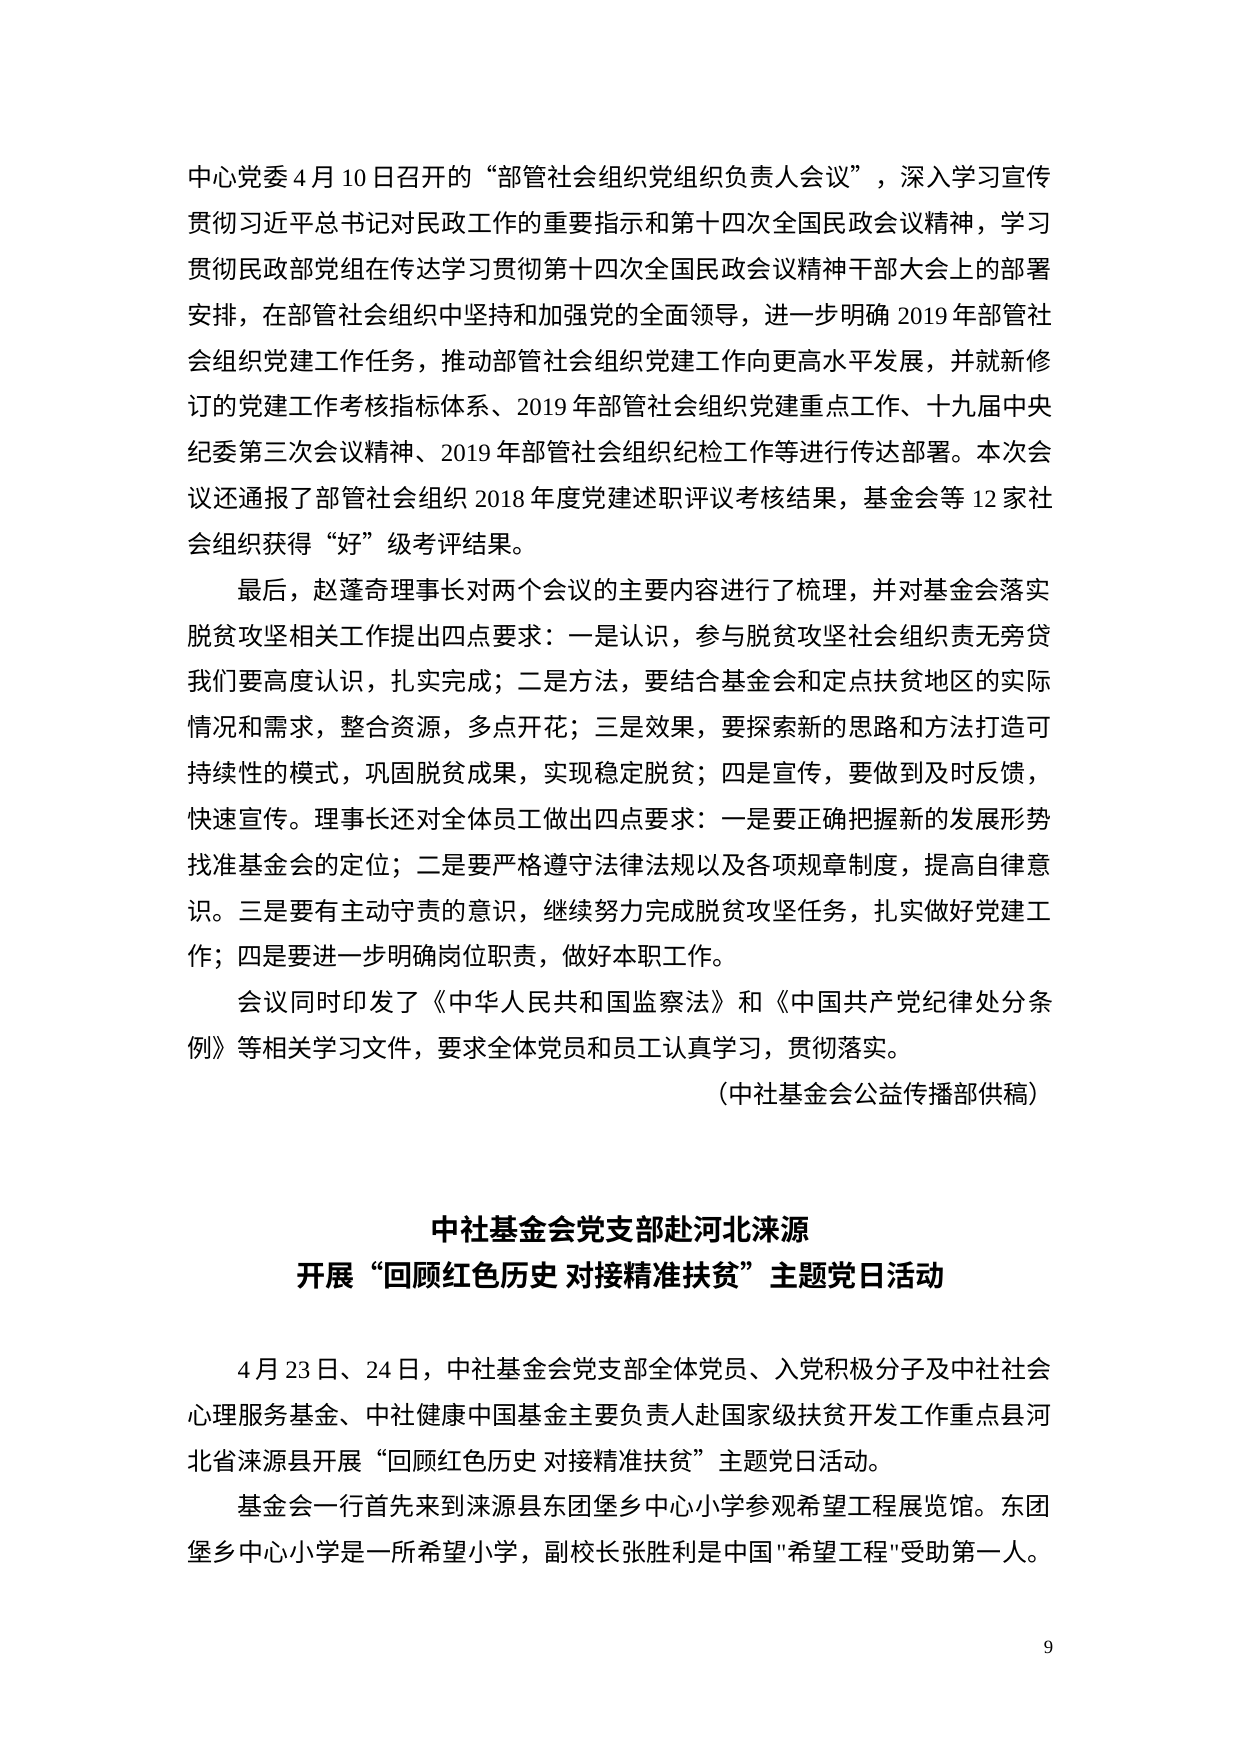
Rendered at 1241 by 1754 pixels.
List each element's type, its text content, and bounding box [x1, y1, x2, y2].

text 4月23日、24日，中社基金会党支部全体党员、入党积极分子及中社社会心理服务基金、中社健康中国基金主要负责人赴国家级扶贫开发工作重点县河北省涞源县开展“回顾红色历史 对接精准扶贫”主题党日活动。 [187, 1342, 1053, 1479]
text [187, 150, 1053, 562]
text 会议同时印发了《中华人民共和国监察法》和《中国共产党纪律处分条例》等相关学习文件，要求全体党员和员工认真学习，贯彻落实。 [187, 975, 1053, 1067]
text （中社基金会公益传播部供稿） [187, 1067, 1053, 1112]
text 中社基金会党支部赴河北涞源 [187, 1204, 1053, 1250]
text 最后，赵蓬奇理事长对两个会议的主要内容进行了梳理，并对基金会落实脱贫攻坚相关工作提出四点要求：一是认识，参与脱贫攻坚社会组织责无旁贷，我们要高度认识，扎实完成；二是方法，要结合基金会和定点扶贫地区的实际情况和需求，整合资源，多点开花；三是效果，要探索新的思路和方法打造可持续性的模式，巩固脱贫成果，实现稳定脱贫；四是宣传，要做到及时反馈，快速宣传。理事长还对全体员工做出四点要求：一是要正确把握新的发展形势，找准基金会的定位；二是要严格遵守法律法规以及各项规章制度，提高自律意识。三是要有主动守责的意识，继续努力完成脱贫攻坚任务，扎实做好党建工作；四是要进一步明确岗位职责，做好本职工作。 [187, 562, 1053, 975]
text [187, 1479, 1053, 1571]
text 开展“回顾红色历史 对接精准扶贫”主题党日活动 [187, 1250, 1053, 1296]
